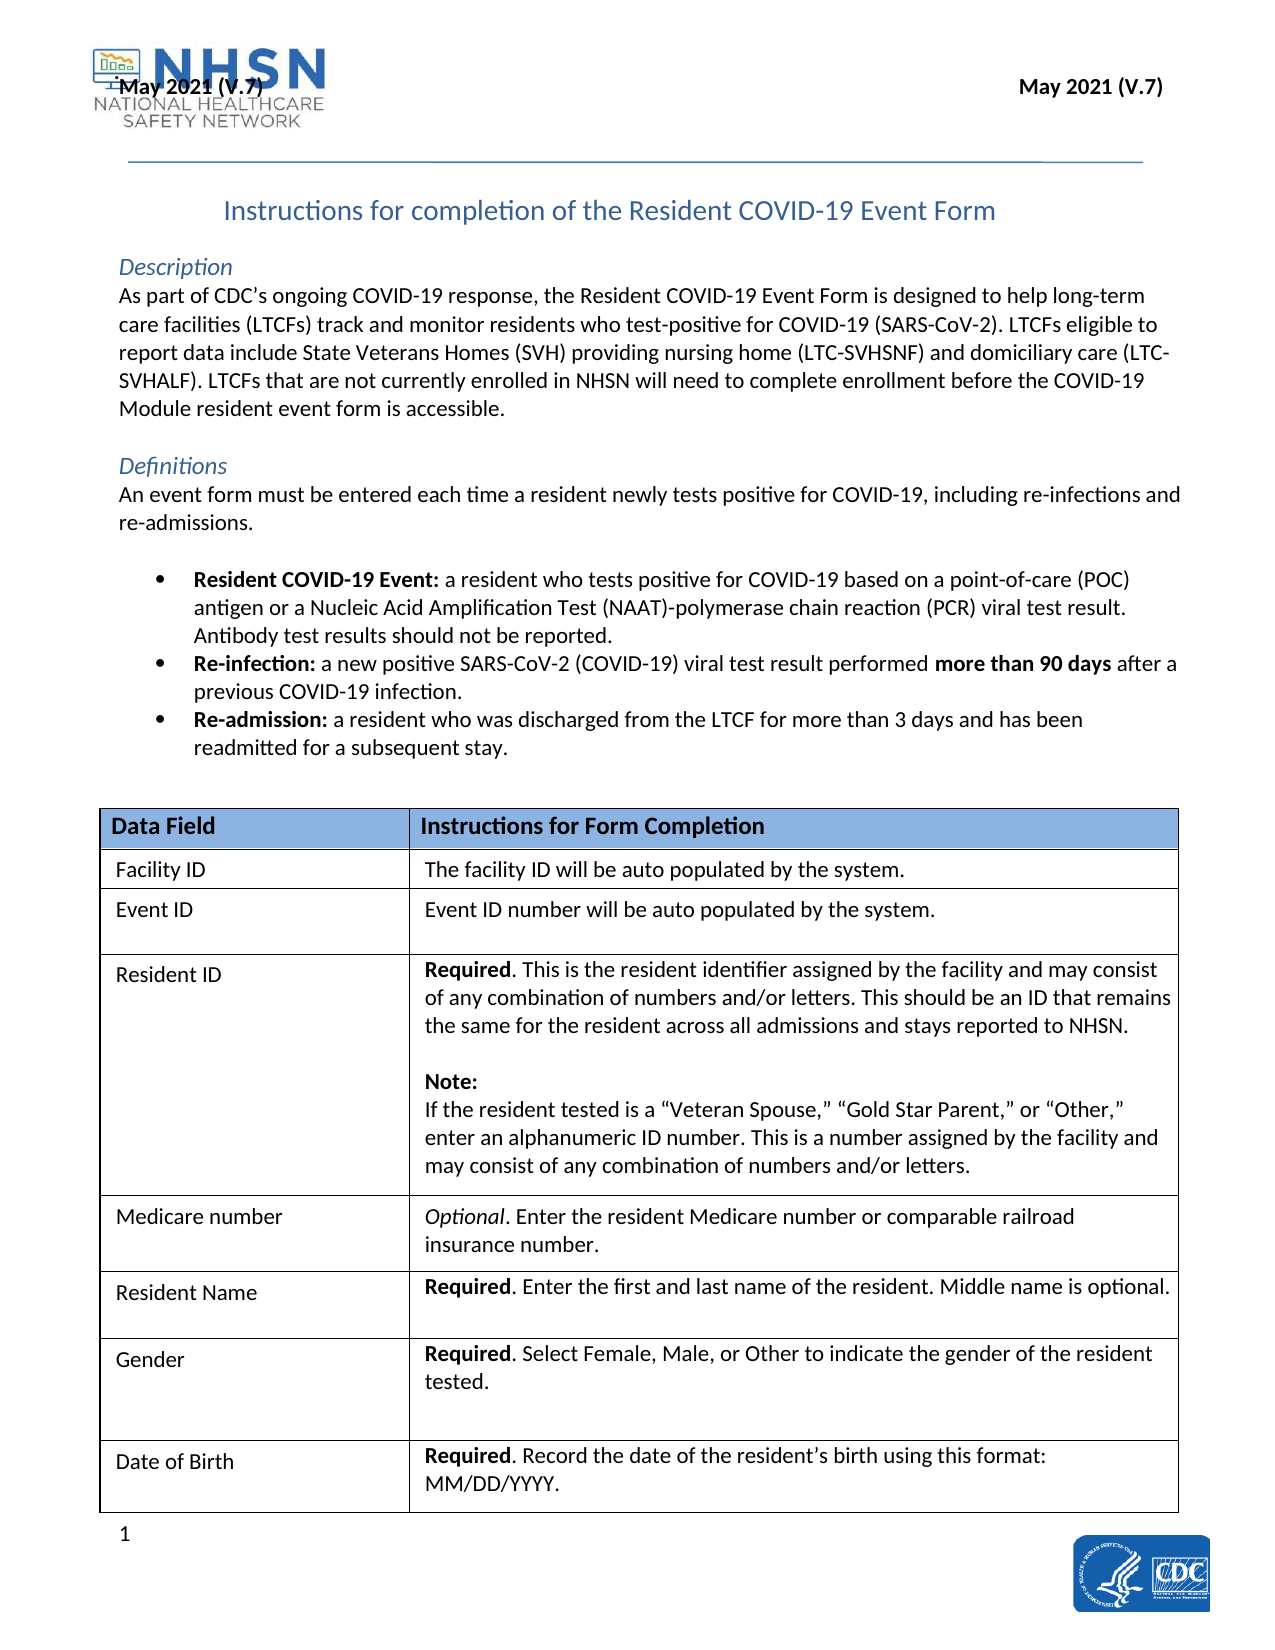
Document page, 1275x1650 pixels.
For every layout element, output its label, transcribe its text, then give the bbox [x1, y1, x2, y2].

table_cell Required. This is the resident identifier assigned by the facility and may consist of any combination of numbers and/or letters. This should be an ID that remains the same for the resident across all admissions and stays reported to NHSN. Note: If the resident tested is a “Veteran Spouse,” “Gold Star Parent,” or “Other,” enter an alphanumeric ID number. This is a number assigned by the facility and may consist of any combination of numbers and/or letters. [410, 955, 1178, 1195]
table_cell Required. Enter the first and last name of the resident. Middle name is optional. [410, 1272, 1178, 1338]
table_header Instructions for Form Completion [410, 809, 1178, 848]
table_cell Medicare number [101, 1196, 409, 1271]
table_cell Event ID [101, 889, 409, 954]
picture [88, 41, 329, 129]
text Definitions [119, 450, 1189, 480]
table_cell Facility ID [101, 850, 409, 888]
list Re-infection: a new positive SARS-CoV-2 (COVID-19) viral test result performed more than 90 days after a previous COVID-19 infection. [156, 649, 1189, 705]
text An event form must be entered each time a resident newly tests positive for COVID-19, including re-infections and re-admissions. [119, 480, 1189, 536]
table_cell The facility ID will be auto populated by the system. [410, 850, 1178, 888]
text As part of CDC’s ongoing COVID-19 response, the Resident COVID-19 Event Form is designed to help long-term care facilities (LTCFs) track and monitor residents who test-positive for COVID-19 (SARS-CoV-2). LTCFs eligible to report data include State Veterans Homes (SVH) providing nursing home (LTC-SVHSNF) and domiciliary care (LTC-SVHALF). LTCFs that are not currently enrolled in NHSN will need to complete enrollment before the COVID-19 Module resident event form is accessible. [119, 282, 1189, 422]
table_cell Required. Record the date of the resident’s birth using this format: MM/DD/YYYY. [410, 1441, 1178, 1512]
table_cell Event ID number will be auto populated by the system. [410, 889, 1178, 954]
table_cell Gender [101, 1339, 409, 1440]
text Instructions for completion of the Resident COVID-19 Event Form [137, 192, 1083, 228]
table_cell Optional. Enter the resident Medicare number or comparable railroad insurance number. [410, 1196, 1178, 1271]
table_cell Required. Select Female, Male, or Other to indicate the gender of the resident tested. [410, 1339, 1178, 1440]
list Resident COVID-19 Event: a resident who tests positive for COVID-19 based on a point-of-care (POC) antigen or a Nucleic Acid Amplification Test (NAAT)-polymerase chain reaction (PCR) viral test result. Antibody test results should not be reported. [156, 565, 1189, 649]
picture [1072, 1535, 1210, 1611]
table_cell Date of Birth [101, 1441, 409, 1512]
subtitle Description [119, 251, 1189, 282]
table_cell Resident Name [101, 1272, 409, 1338]
list Re-admission: a resident who was discharged from the LTCF for more than 3 days and has been readmitted for a subsequent stay. [156, 705, 1189, 761]
table_header Data Field [101, 809, 409, 848]
table_cell Resident ID [101, 955, 409, 1195]
